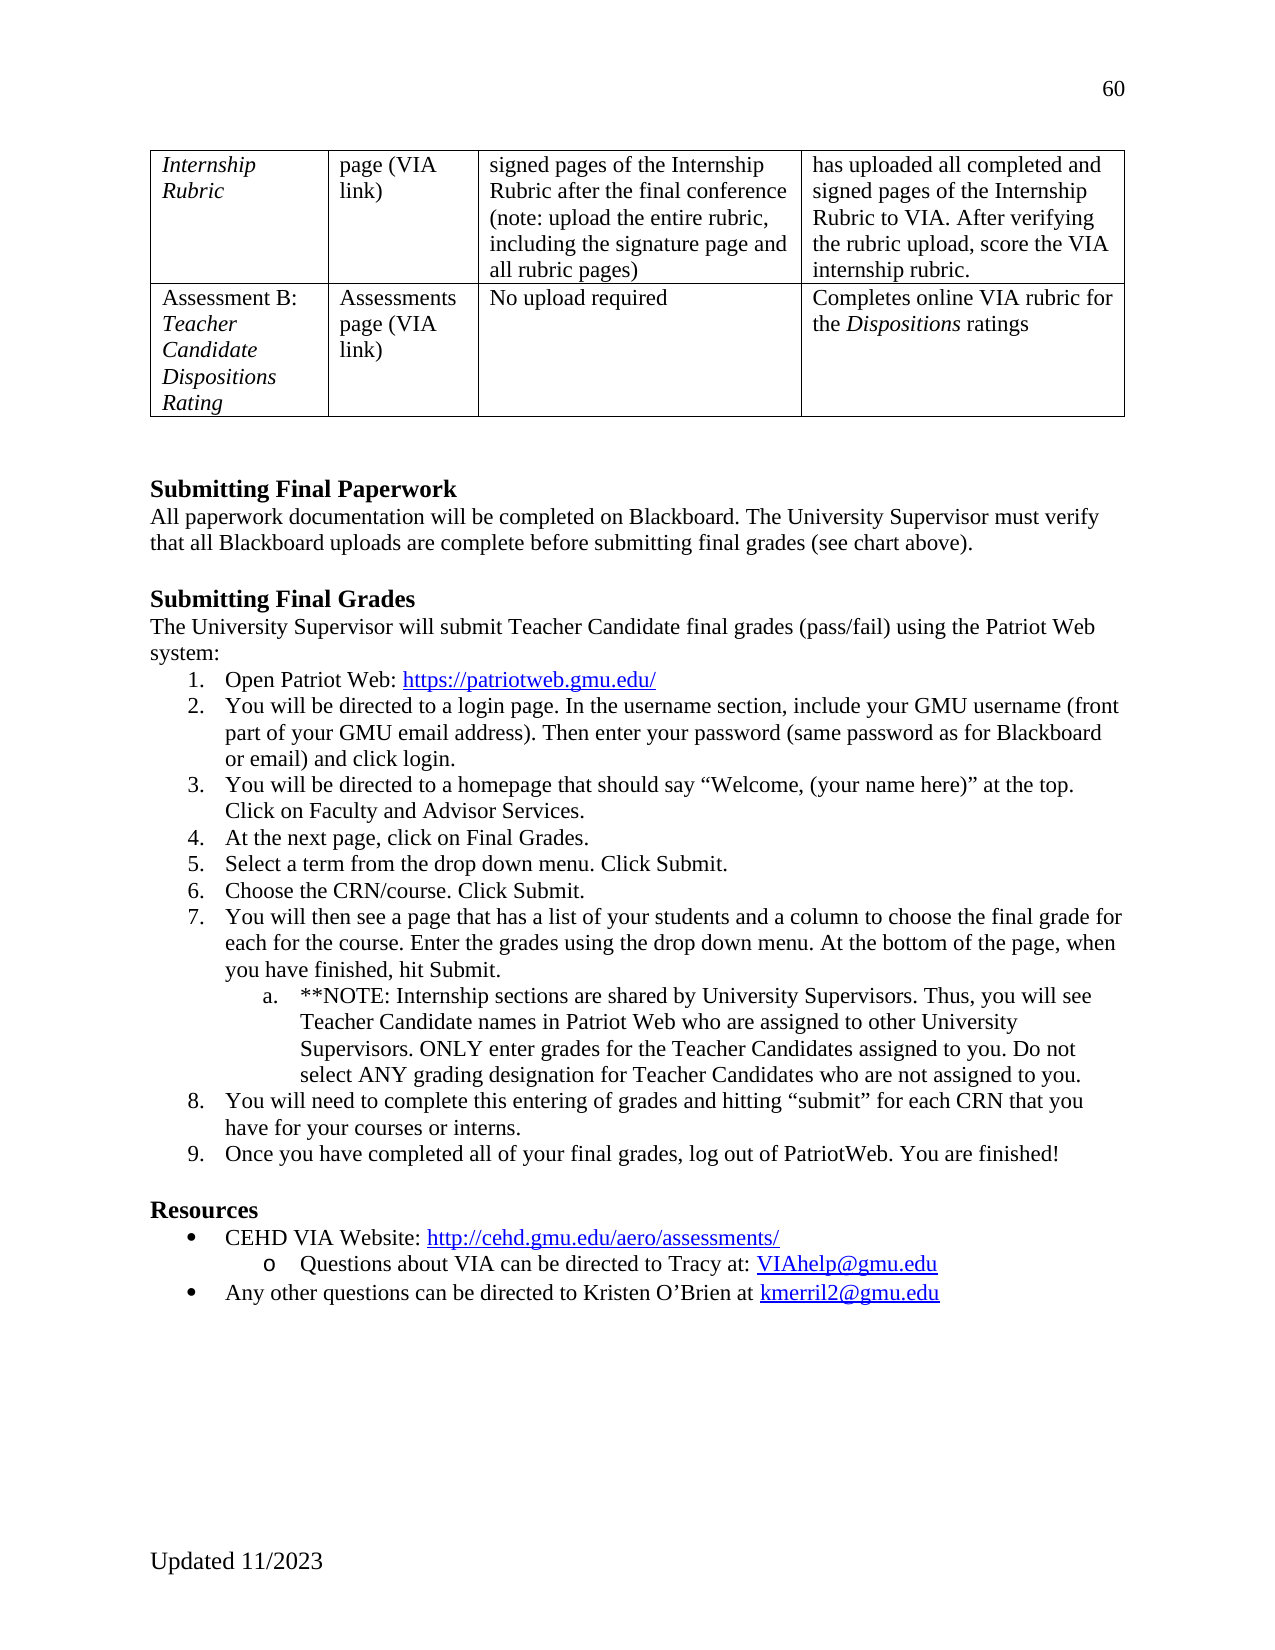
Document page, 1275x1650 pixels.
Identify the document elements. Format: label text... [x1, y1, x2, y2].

list Open Patriot Web: https://patriotweb.gmu.edu/ [187, 666, 1125, 692]
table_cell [329, 151, 478, 283]
list Once you have completed all of your final grades, log out of PatriotWeb. You are finished! [187, 1140, 1125, 1167]
list You will be directed to a homepage that should say “Welcome, (your name here)” at the top. Click on Faculty and Advisor Services. [187, 771, 1125, 824]
text The University Supervisor will submit Teacher Candidate final grades (pass/fail) using the Patriot Web system: [150, 613, 1125, 666]
list Choose the CRN/course. Click Submit. [187, 877, 1125, 903]
list **NOTE: Internship sections are shared by University Supervisors. Thus, you will see Teacher Candidate names in Patriot Web who are assigned to other University Supervisors. ONLY enter grades for the Teacher Candidates assigned to you. Do not select ANY grading designation for Teacher Candidates who are not assigned to you. [262, 982, 1125, 1087]
text All paperwork documentation will be completed on Blackboard. The University Supervisor must verify that all Blackboard uploads are complete before submitting final grades (see chart above). [150, 503, 1125, 556]
table_cell Assessments page (VIA link) [329, 284, 478, 416]
table_cell Assessment B: Teacher Candidate Dispositions Rating [151, 284, 328, 416]
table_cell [479, 151, 801, 283]
text Submitting Final Paperwork [150, 474, 1125, 503]
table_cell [151, 151, 328, 283]
text Submitting Final Grades [150, 584, 1125, 613]
list At the next page, click on Final Grades. [187, 824, 1125, 850]
list You will need to complete this entering of grades and hitting “submit” for each CRN that you have for your courses or interns. [187, 1087, 1125, 1140]
list Questions about VIA can be directed to Tracy at: VIAhelp@gmu.edu [262, 1250, 1125, 1279]
list CEHD VIA Website: http://cehd.gmu.edu/aero/assessments/ [187, 1224, 1125, 1250]
list Any other questions can be directed to Kristen O’Brien at kmerril2@gmu.edu [187, 1279, 1125, 1305]
list Select a term from the drop down menu. Click Submit. [187, 850, 1125, 877]
table_cell No upload required [479, 284, 801, 416]
table_cell Completes online VIA rubric for the Dispositions ratings [802, 284, 1124, 416]
list You will be directed to a login page. In the username section, include your GMU username (front part of your GMU email address). Then enter your password (same password as for Blackboard or email) and click login. [187, 692, 1125, 771]
text Resources [150, 1195, 1125, 1224]
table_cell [802, 151, 1124, 283]
list You will then see a page that has a list of your students and a column to choose the final grade for each for the course. Enter the grades using the drop down menu. At the bottom of the page, when you have finished, hit Submit. [187, 903, 1125, 982]
